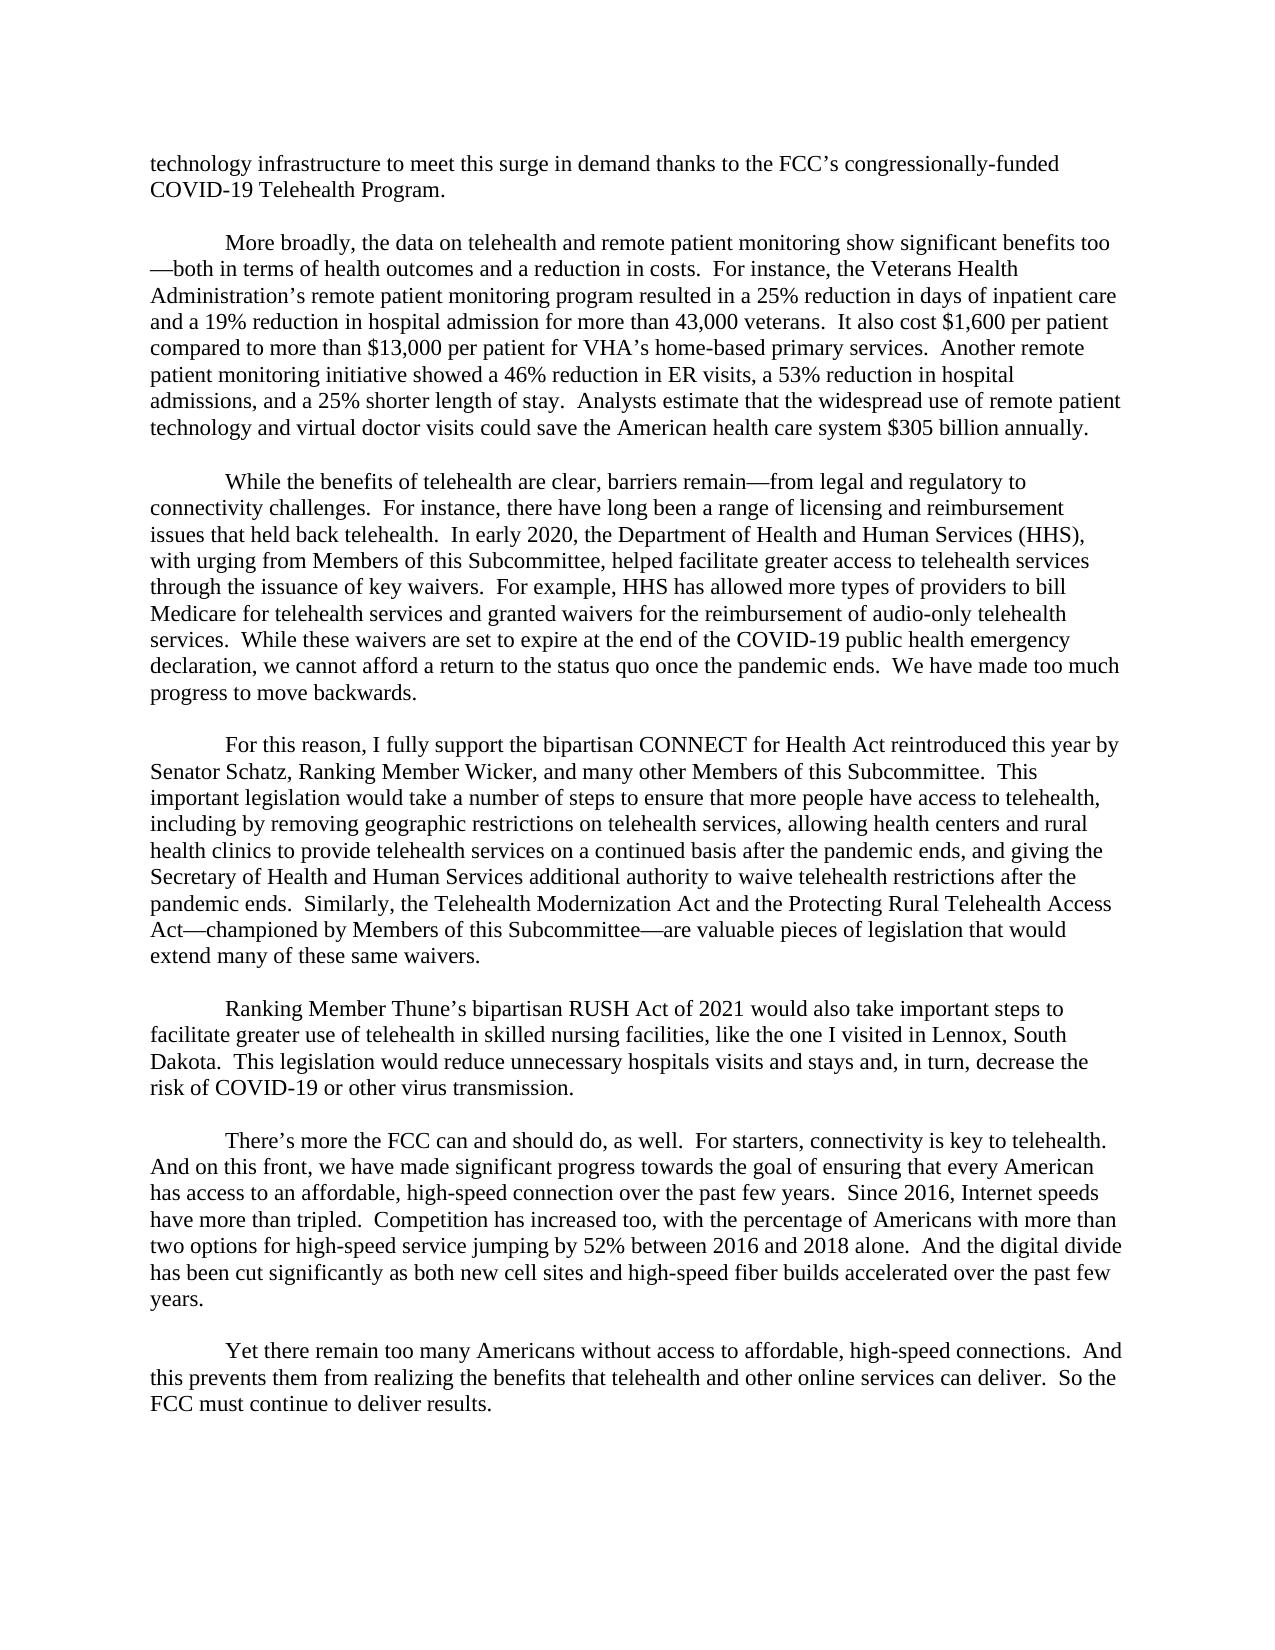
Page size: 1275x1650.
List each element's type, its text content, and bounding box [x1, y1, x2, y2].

text For this reason, I fully support the bipartisan CONNECT for Health Act reintroduced this year by Senator Schatz, Ranking Member Wicker, and many other Members of this Subcommittee. This important legislation would take a number of steps to ensure that more people have access to telehealth, including by removing geographic restrictions on telehealth services, allowing health centers and rural health clinics to provide telehealth services on a continued basis after the pandemic ends, and giving the Secretary of Health and Human Services additional authority to waive telehealth restrictions after the pandemic ends. Similarly, the Telehealth Modernization Act and the Protecting Rural Telehealth Access Act—championed by Members of this Subcommittee—are valuable pieces of legislation that would extend many of these same waivers. [150, 731, 1125, 969]
text Ranking Member Thune’s bipartisan RUSH Act of 2021 would also take important steps to facilitate greater use of telehealth in skilled nursing facilities, like the one I visited in Lennox, South Dakota. This legislation would reduce unnecessary hospitals visits and stays and, in turn, decrease the risk of COVID-19 or other virus transmission. [150, 995, 1125, 1100]
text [150, 150, 1125, 203]
text Yet there remain too many Americans without access to affordable, high-speed connections. And this prevents them from realizing the benefits that telehealth and other online services can deliver. So the FCC must continue to deliver results. [150, 1338, 1125, 1417]
text While the benefits of telehealth are clear, barriers remain—from legal and regulatory to connectivity challenges. For instance, there have long been a range of licensing and reimbursement issues that held back telehealth. In early 2020, the Department of Health and Human Services (HHS), with urging from Members of this Subcommittee, helped facilitate greater access to telehealth services through the issuance of key waivers. For example, HHS has allowed more types of providers to bill Medicare for telehealth services and granted waivers for the reimbursement of audio-only telehealth services. While these waivers are set to expire at the end of the COVID-19 public health emergency declaration, we cannot afford a return to the status quo once the pandemic ends. We have made too much progress to move backwards. [150, 468, 1125, 705]
text There’s more the FCC can and should do, as well. For starters, connectivity is key to telehealth. And on this front, we have made significant progress towards the goal of ensuring that every American has access to an affordable, high-speed connection over the past few years. Since 2016, Internet speeds have more than tripled. Competition has increased too, with the percentage of Americans with more than two options for high-speed service jumping by 52% between 2016 and 2018 alone. And the digital divide has been cut significantly as both new cell sites and high-speed fiber builds accelerated over the past few years. [150, 1127, 1125, 1311]
text More broadly, the data on telehealth and remote patient monitoring show significant benefits too—both in terms of health outcomes and a reduction in costs. For instance, the Veterans Health Administration’s remote patient monitoring program resulted in a 25% reduction in days of inpatient care and a 19% reduction in hospital admission for more than 43,000 veterans. It also cost $1,600 per patient compared to more than $13,000 per patient for VHA’s home-based primary services. Another remote patient monitoring initiative showed a 46% reduction in ER visits, a 53% reduction in hospital admissions, and a 25% shorter length of stay. Analysts estimate that the widespread use of remote patient technology and virtual doctor visits could save the American health care system $305 billion annually. [150, 229, 1125, 440]
